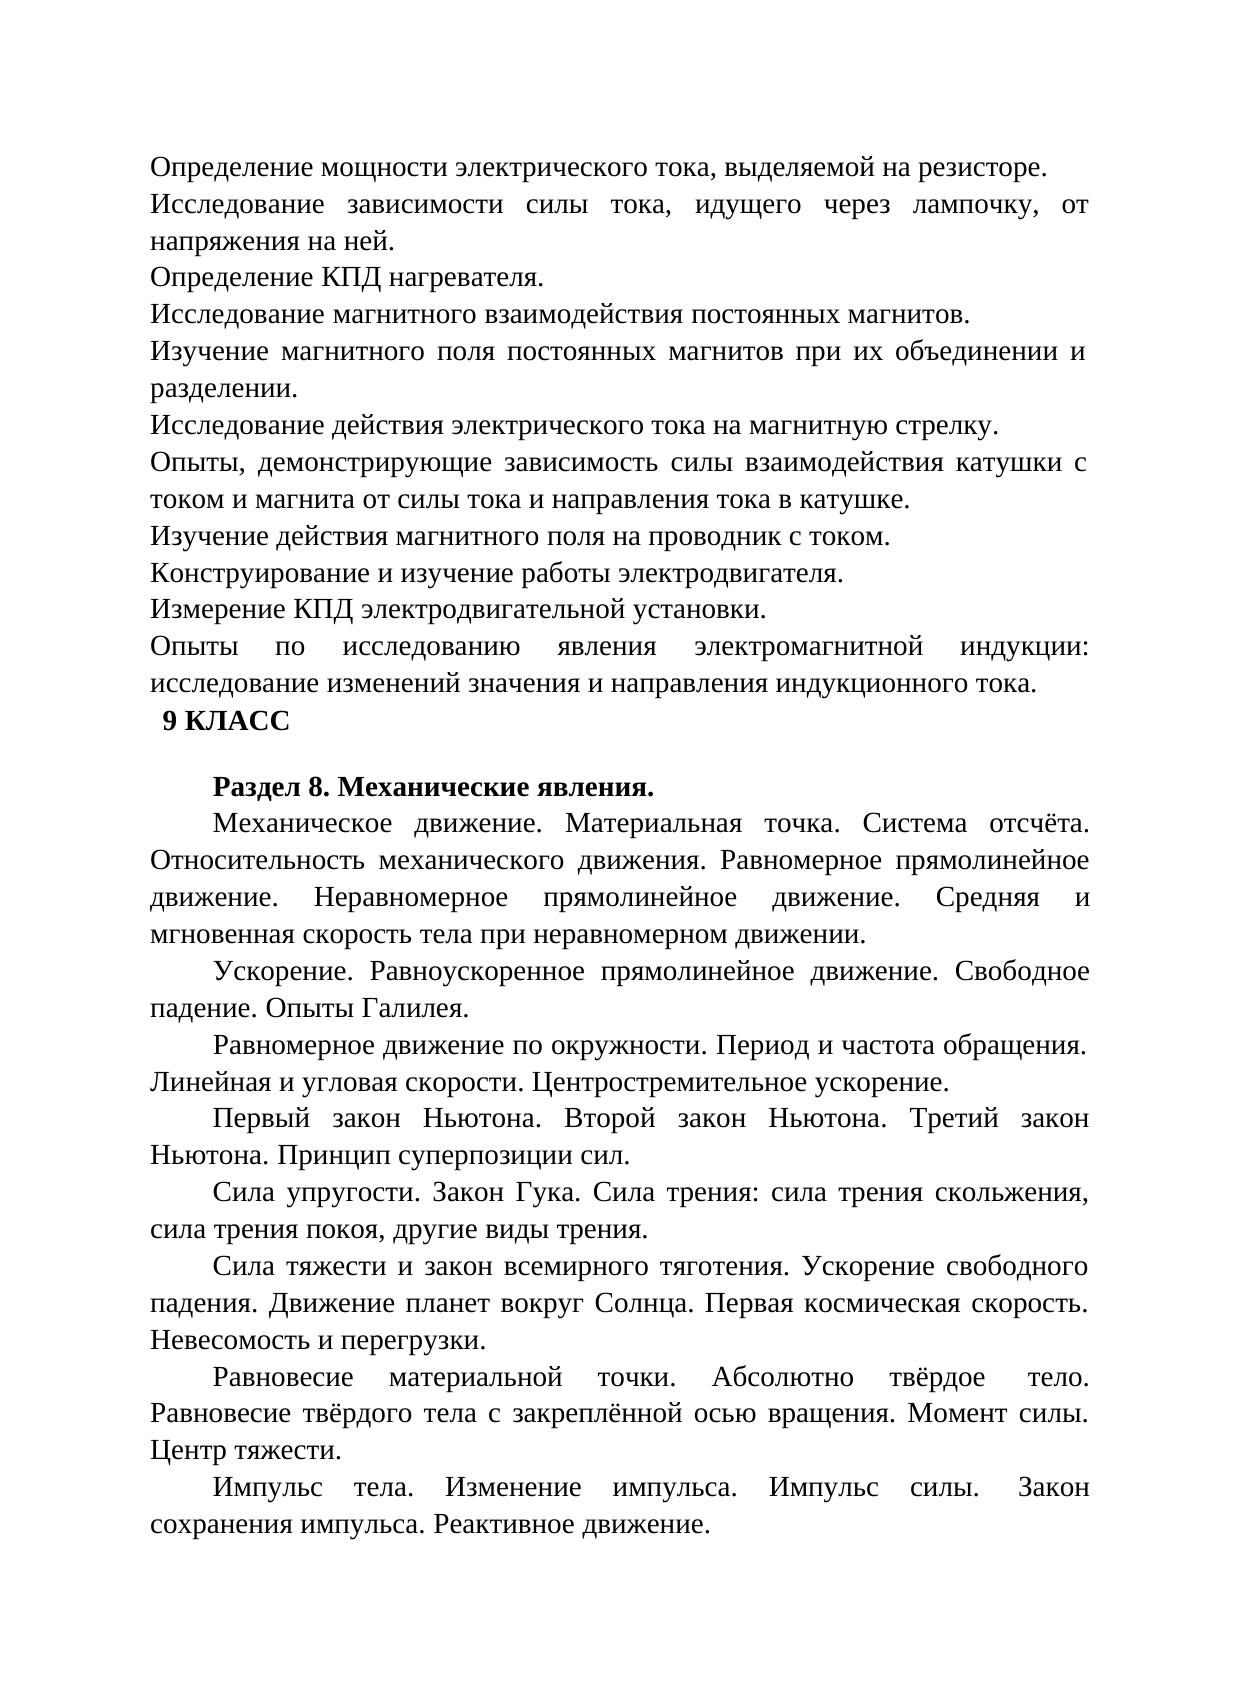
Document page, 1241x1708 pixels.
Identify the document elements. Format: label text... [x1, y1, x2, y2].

text Равномерное движение по окружности. Период и частота обращения. [213, 1027, 1123, 1061]
text Сила тяжести и закон всемирного тяготения. Ускорение свободного падения. Движение планет вокруг Солнца. Первая космическая скорость. Невесомость и перегрузки. [150, 1248, 1090, 1355]
text Первый закон Ньютона. Второй закон Ньютона. Третий закон Ньютона. Принцип суперпозиции сил. [150, 1101, 1089, 1171]
text Механическое движение. Материальная точка. Система отсчёта. Относительность механического движения. Равномерное прямолинейное движение. Неравномерное прямолинейное движение. Средняя и мгновенная скорость тела при неравномерном движении. [150, 806, 1090, 950]
text Определение КПД нагревателя. [150, 260, 1123, 293]
text Равновесие материальной точки. Абсолютно твёрдое тело. Равновесие твёрдого тела с закреплённой осью вращения. Момент силы. Центр тяжести. [150, 1359, 1090, 1466]
text Исследование магнитного взаимодействия постоянных магнитов. Изучение магнитного поля постоянных магнитов при их объединении и разделении. [150, 297, 1089, 404]
text Сила упругости. Закон Гука. Сила трения: сила трения скольжения, сила трения покоя, другие виды трения. [150, 1174, 1090, 1245]
list КЛАСС [162, 703, 1123, 737]
text Линейная и угловая скорости. Центростремительное ускорение. [150, 1064, 1123, 1098]
text Изучение действия магнитного поля на проводник с током. Конструирование и изучение работы электродвигателя. [150, 518, 1093, 588]
text Измерение КПД электродвигательной установки. [150, 592, 1123, 625]
text Ускорение. Равноускоренное прямолинейное движение. Свободное падение. Опыты Галилея. [150, 953, 1090, 1023]
text Импульс тела. Изменение импульса. Импульс силы. Закон сохранения импульса. Реактивное движение. [150, 1469, 1090, 1540]
text Опыты по исследованию явления электромагнитной индукции: исследование изменений значения и направления индукционного тока. [150, 628, 1090, 699]
text Определение мощности электрического тока, выделяемой на резисторе. Исследование зависимости силы тока, идущего через лампочку, от напряжения на ней. [150, 149, 1089, 256]
text Исследование действия электрического тока на магнитную стрелку. Опыты, демонстрирующие зависимость силы взаимодействия катушки с током и магнита от силы тока и направления тока в катушке. [150, 407, 1093, 514]
text Раздел 8. Механические явления. [213, 769, 1123, 803]
